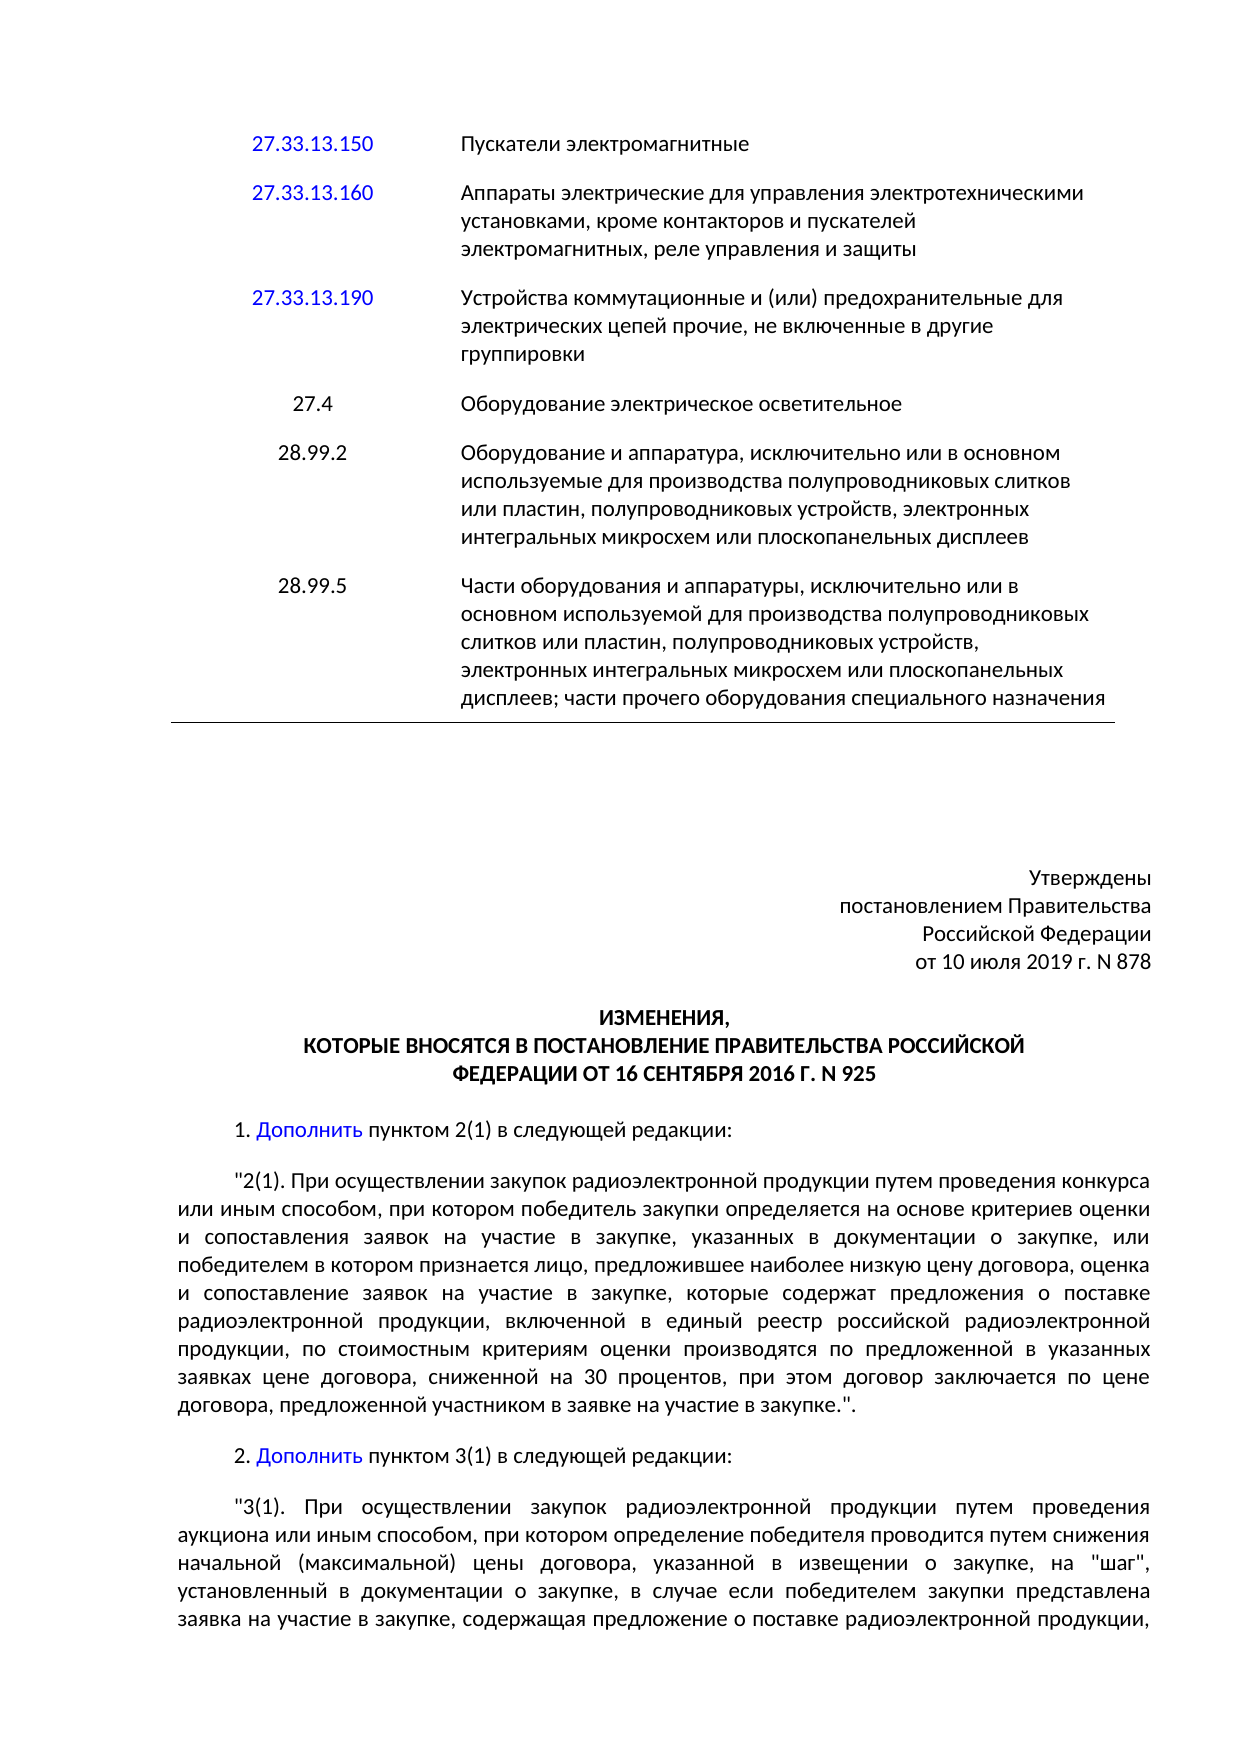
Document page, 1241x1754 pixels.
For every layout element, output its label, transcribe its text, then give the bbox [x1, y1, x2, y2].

table_cell 28.99.2 [171, 427, 454, 561]
text 1. Дополнить пунктом 2(1) в следующей редакции: [177, 1115, 1152, 1143]
table_cell 27.33.13.160 [171, 168, 454, 273]
table_cell 27.4 [171, 378, 454, 427]
text постановлением Правительства [177, 891, 1152, 919]
title ФЕДЕРАЦИИ ОТ 16 СЕНТЯБРЯ 2016 Г. N 925 [177, 1059, 1152, 1087]
table_cell Аппараты электрические для управления электротехническими установками, кроме контакторов и пускателей электромагнитных, реле управления и защиты [454, 168, 1115, 273]
table_cell Части оборудования и аппаратуры, исключительно или в основном используемой для производства полупроводниковых слитков или пластин, полупроводниковых устройств, электронных интегральных микросхем или плоскопанельных дисплеев; части прочего оборудования специального назначения [454, 561, 1115, 722]
text Российской Федерации [177, 919, 1152, 947]
text "2(1). При осуществлении закупок радиоэлектронной продукции путем проведения конкурса или иным способом, при котором победитель закупки определяется на основе критериев оценки и сопоставления заявок на участие в закупке, указанных в документации о закупке, или победителем в котором признается лицо, предложившее наиболее низкую цену договора, оценка и сопоставление заявок на участие в закупке, которые содержат предложения о поставке радиоэлектронной продукции, включенной в единый реестр российской радиоэлектронной продукции, по стоимостным критериям оценки производятся по предложенной в указанных заявках цене договора, сниженной на 30 процентов, при этом договор заключается по цене договора, предложенной участником в заявке на участие в закупке.". [177, 1166, 1152, 1418]
text от 10 июля 2019 г. N 878 [177, 947, 1152, 975]
text Утверждены [177, 863, 1152, 891]
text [177, 1492, 1152, 1632]
table_cell Пускатели электромагнитные [454, 118, 1115, 167]
title КОТОРЫЕ ВНОСЯТСЯ В ПОСТАНОВЛЕНИЕ ПРАВИТЕЛЬСТВА РОССИЙСКОЙ [177, 1031, 1152, 1059]
table_cell 27.33.13.150 [171, 118, 454, 167]
table_cell 28.99.5 [171, 561, 454, 722]
table_cell 27.33.13.190 [171, 273, 454, 378]
table_cell Устройства коммутационные и (или) предохранительные для электрических цепей прочие, не включенные в другие группировки [454, 273, 1115, 378]
table_cell Оборудование электрическое осветительное [454, 378, 1115, 427]
table_cell Оборудование и аппаратура, исключительно или в основном используемые для производства полупроводниковых слитков или пластин, полупроводниковых устройств, электронных интегральных микросхем или плоскопанельных дисплеев [454, 427, 1115, 561]
title ИЗМЕНЕНИЯ, [177, 1003, 1152, 1031]
text 2. Дополнить пунктом 3(1) в следующей редакции: [177, 1441, 1152, 1469]
